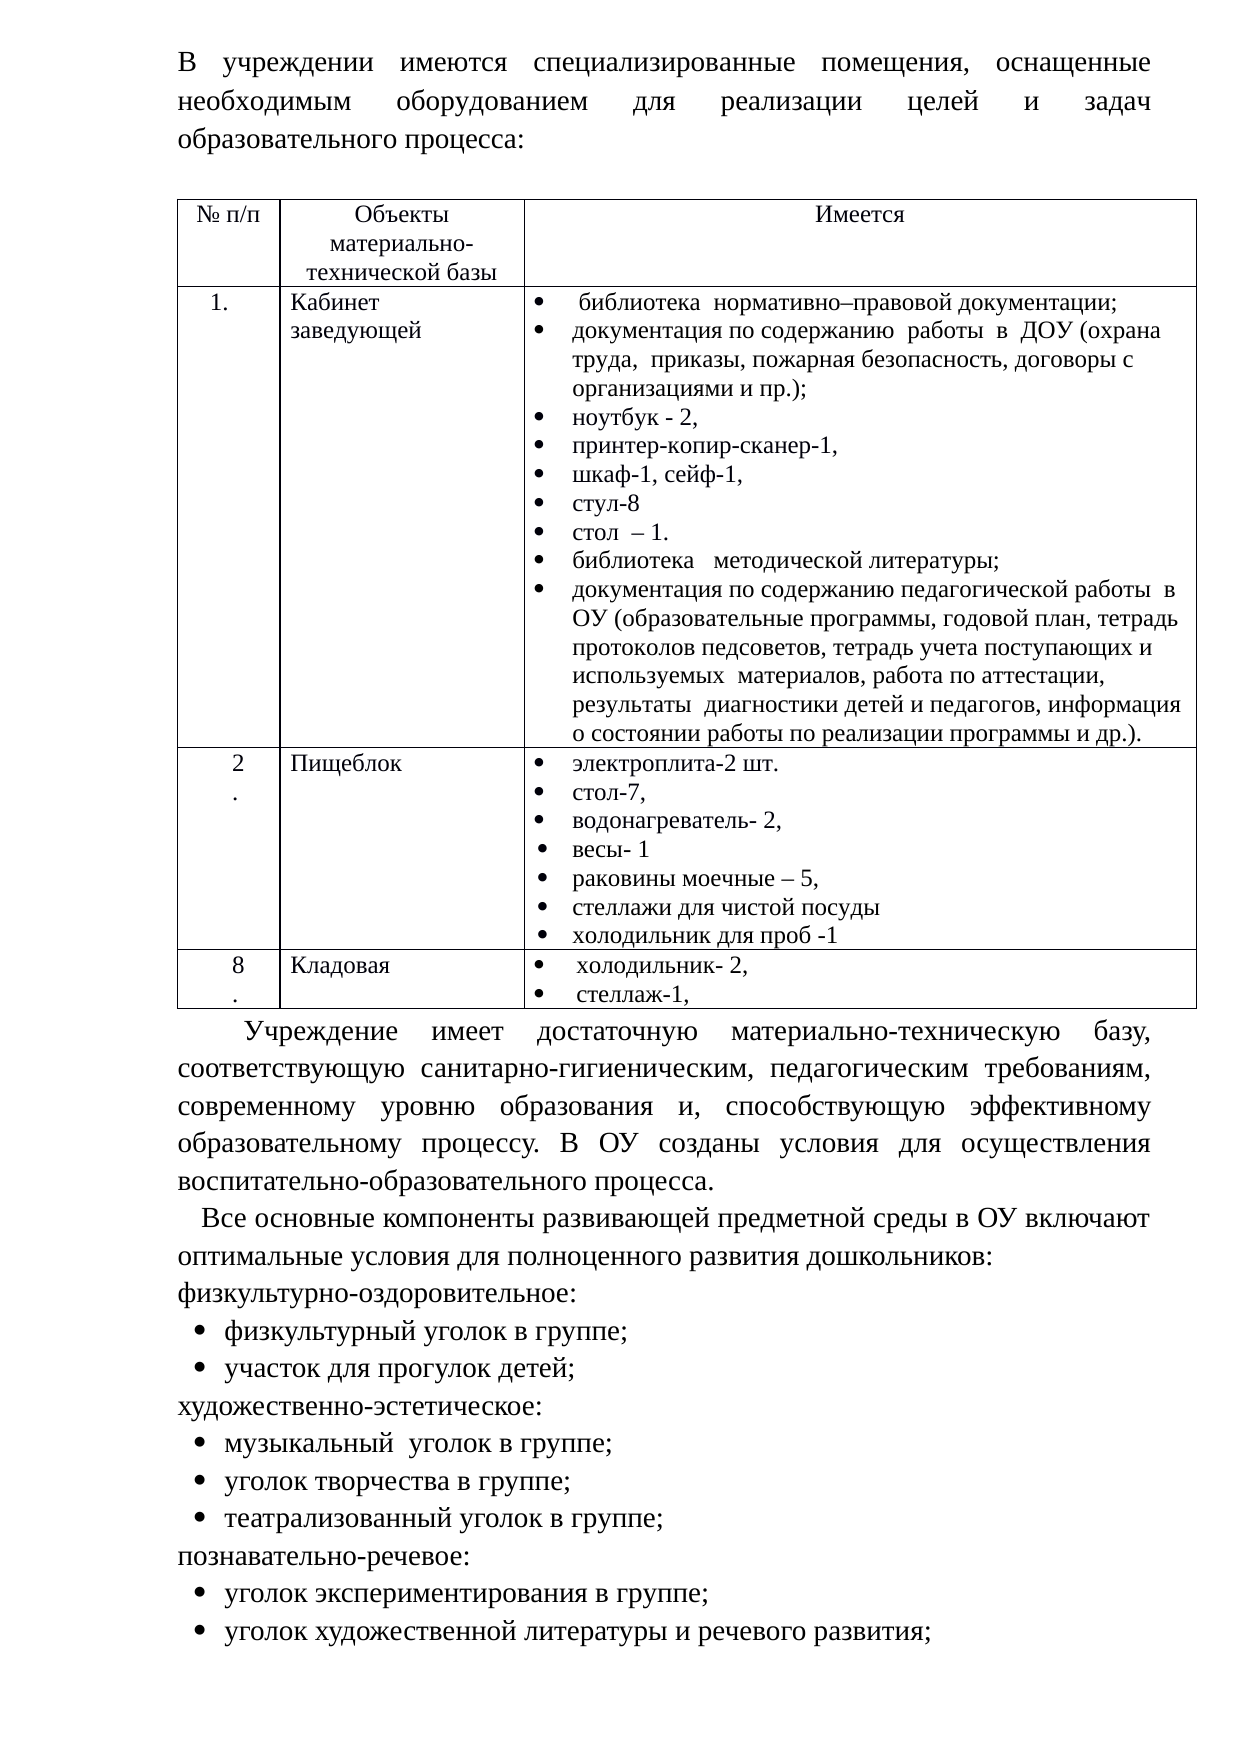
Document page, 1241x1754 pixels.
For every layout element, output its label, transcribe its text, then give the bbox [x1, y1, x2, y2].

list уголок экспериментирования в группе; [194, 1571, 1152, 1609]
table_cell Кладовая [281, 950, 524, 1008]
text В учреждении имеются специализированные помещения, оснащенные необходимым оборудованием для реализации целей и задач образовательного процесса: [177, 44, 1152, 155]
table_cell 2. [178, 748, 279, 949]
table_header Объекты материально-технической базы [281, 200, 524, 286]
list музыкальный уголок в группе; [194, 1421, 1152, 1459]
table_cell холодильник- 2, стеллаж-1, [525, 950, 1196, 1008]
list уголок художественной литературы и речевого развития; [194, 1609, 1152, 1646]
list уголок творчества в группе; [194, 1459, 1152, 1496]
table_cell 8. [178, 950, 279, 1008]
text познавательно-речевое: [177, 1534, 1152, 1571]
list участок для прогулок детей; [194, 1346, 1152, 1384]
table_cell 1. [178, 287, 279, 747]
text художественно-эстетическое: [177, 1384, 1152, 1421]
table_cell Кабинет заведующей [281, 287, 524, 747]
list физкультурный уголок в группе; [194, 1309, 1152, 1346]
table_cell библиотека нормативно–правовой документации; документация по содержанию работы в ДОУ (охрана труда, приказы, пожарная безопасность, договоры с организациями и пр.); ноутбук - 2, принтер-копир-сканер-1, шкаф-1, сейф-1, стул-8 стол – 1. библиотека методической литературы; документация по содержанию педагогической работы в ОУ (образовательные программы, годовой план, тетрадь протоколов педсоветов, тетрадь учета поступающих и используемых материалов, работа по аттестации, результаты диагностики детей и педагогов, информация о состоянии работы по реализации программы и др.). [525, 287, 1196, 747]
table_cell электроплита-2 шт. стол-7, водонагреватель- 2, весы- 1 раковины моечные – 5, стеллажи для чистой посуды холодильник для проб -1 [525, 748, 1196, 949]
text физкультурно-оздоровительное: [177, 1271, 1152, 1309]
text Учреждение имеет достаточную материально-техническую базу, соответствующую санитарно-гигиеническим, педагогическим требованиям, современному уровню образования и, способствующую эффективному образовательному процессу. В ОУ созданы условия для осуществления воспитательно-образовательного процесса. [177, 1009, 1152, 1196]
text Все основные компоненты развивающей предметной среды в ОУ включают оптимальные условия для полноценного развития дошкольников: [177, 1196, 1152, 1271]
table_cell Пищеблок [281, 748, 524, 949]
table_header № п/п [178, 200, 279, 286]
table_header Имеется [525, 200, 1196, 286]
list театрализованный уголок в группе; [194, 1496, 1152, 1534]
